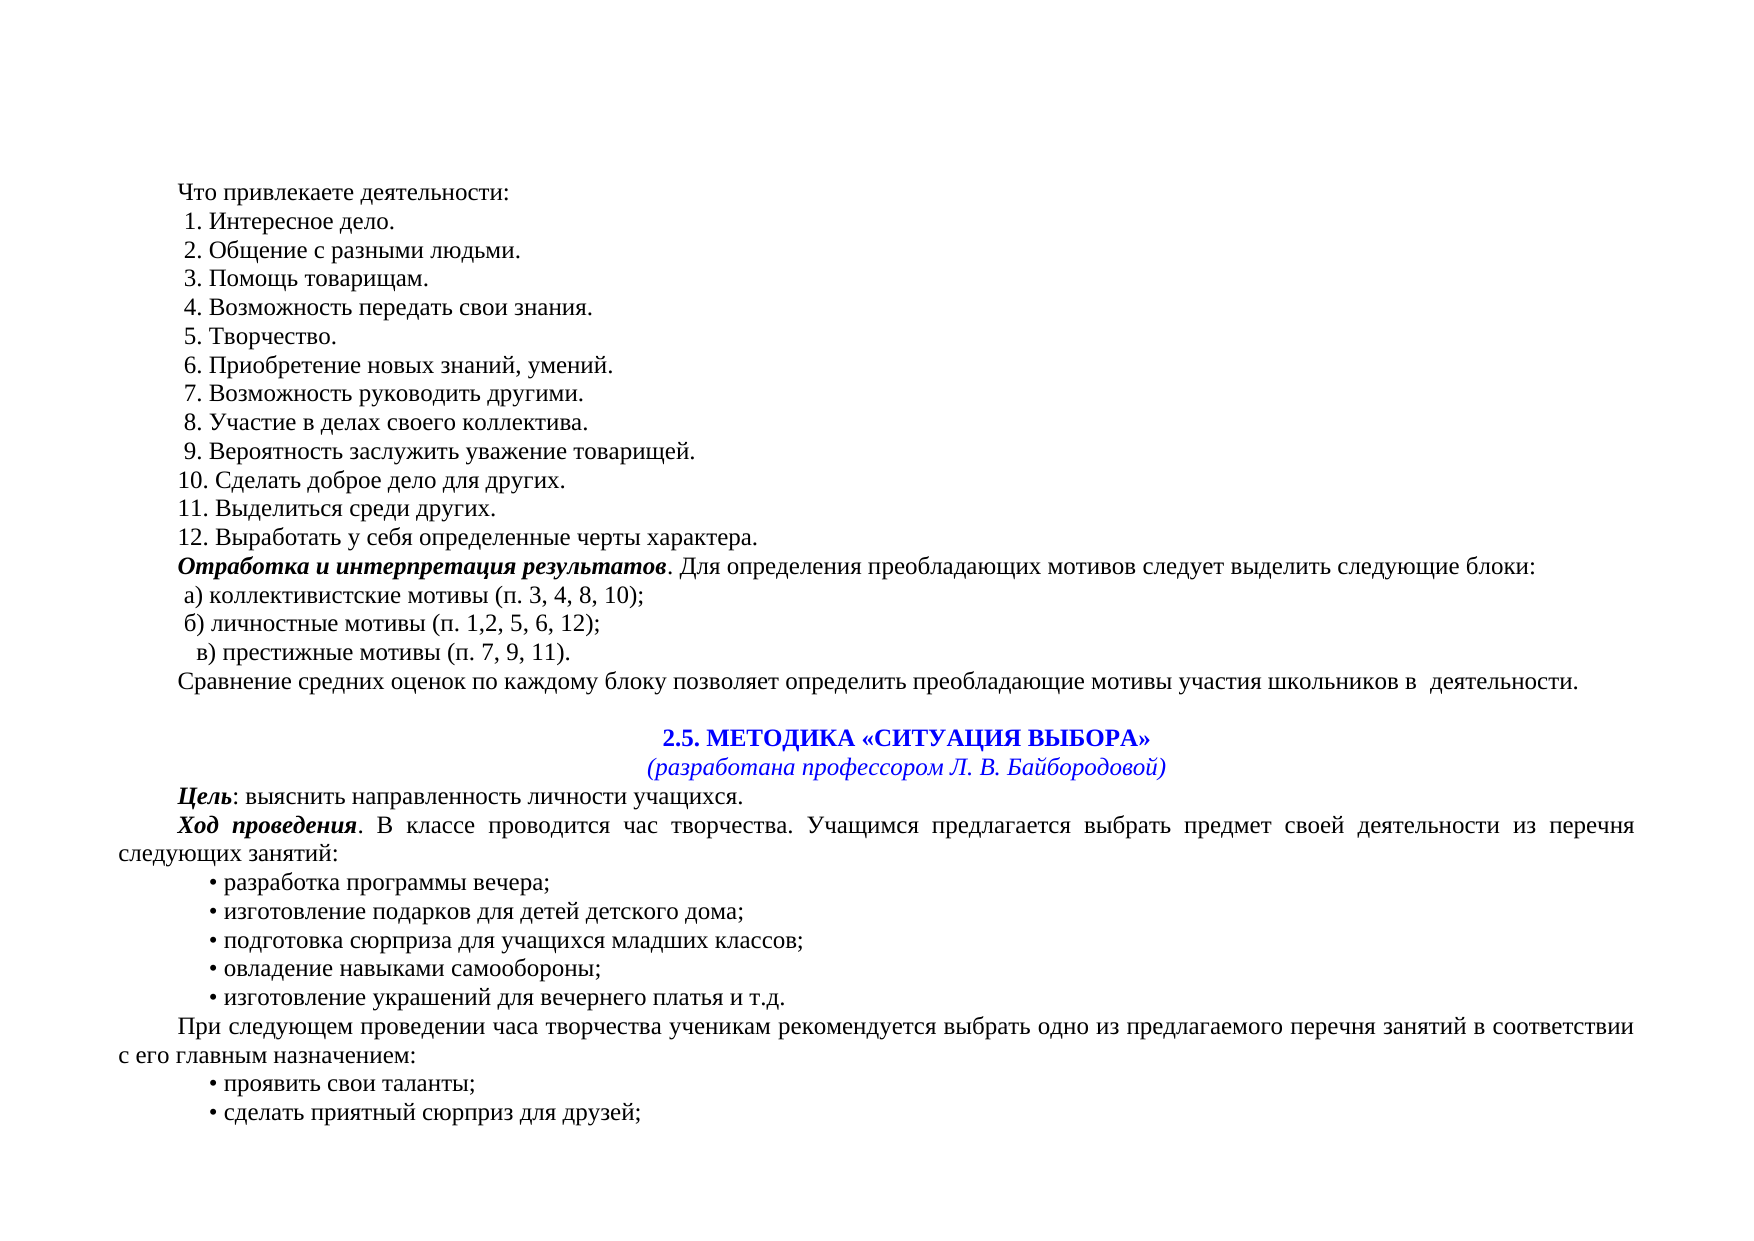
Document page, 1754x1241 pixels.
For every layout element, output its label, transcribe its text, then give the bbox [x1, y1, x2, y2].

text Сравнение средних оценок по каждому блоку позволяет определить преобладающие мотивы участия школьников в деятельности. [118, 666, 1636, 695]
text Ход проведения. В классе проводится час творчества. Учащимся предлагается выбрать предмет своей деятельности из перечня следующих занятий: [118, 810, 1636, 867]
text 4. Возможность передать свои знания. [118, 292, 1636, 321]
text в) престижные мотивы (п. 7, 9, 11). [118, 637, 1636, 666]
text • изготовление украшений для вечернего платья и т.д. [118, 982, 1636, 1011]
text 10. Сделать доброе дело для других. [118, 465, 1636, 493]
text а) коллективистские мотивы (п. 3, 4, 8, 10); [118, 580, 1636, 608]
text 3. Помощь товарищам. [118, 263, 1636, 292]
text • подготовка сюрприза для учащихся младших классов; [118, 925, 1636, 953]
text 2.5. МЕТОДИКА «СИТУАЦИЯ ВЫБОРА» [118, 723, 1636, 752]
text При следующем проведении часа творчества ученикам рекомендуется выбрать одно из предлагаемого перечня занятий в соответствии с его главным назначением: [118, 1011, 1636, 1068]
text Что привлекаете деятельности: [118, 177, 1636, 206]
text • овладение навыками самообороны; [118, 953, 1636, 982]
text 7. Возможность руководить другими. [118, 378, 1636, 407]
text Отработка и интерпретация результатов. Для определения преобладающих мотивов следует выделить следующие блоки: [118, 551, 1636, 580]
text 5. Творчество. [118, 321, 1636, 350]
text Цель: выяснить направленность личности учащихся. [118, 781, 1636, 810]
text • изготовление подарков для детей детского дома; [118, 896, 1636, 925]
text • разработка программы вечера; [118, 867, 1636, 896]
text • проявить свои таланты; [118, 1068, 1636, 1097]
text 2. Общение с разными людьми. [118, 235, 1636, 263]
text 9. Вероятность заслужить уважение товарищей. [118, 436, 1636, 465]
text 1. Интересное дело. [118, 206, 1636, 235]
text 6. Приобретение новых знаний, умений. [118, 350, 1636, 378]
text 12. Выработать у себя определенные черты характера. [118, 522, 1636, 551]
text 11. Выделиться среди других. [118, 493, 1636, 522]
text 8. Участие в делах своего коллектива. [118, 407, 1636, 436]
text • сделать приятный сюрприз для друзей; [118, 1097, 1636, 1126]
text б) личностные мотивы (п. 1,2, 5, 6, 12); [118, 608, 1636, 637]
text (разработана профессором Л. В. Байбородовой) [118, 752, 1636, 781]
